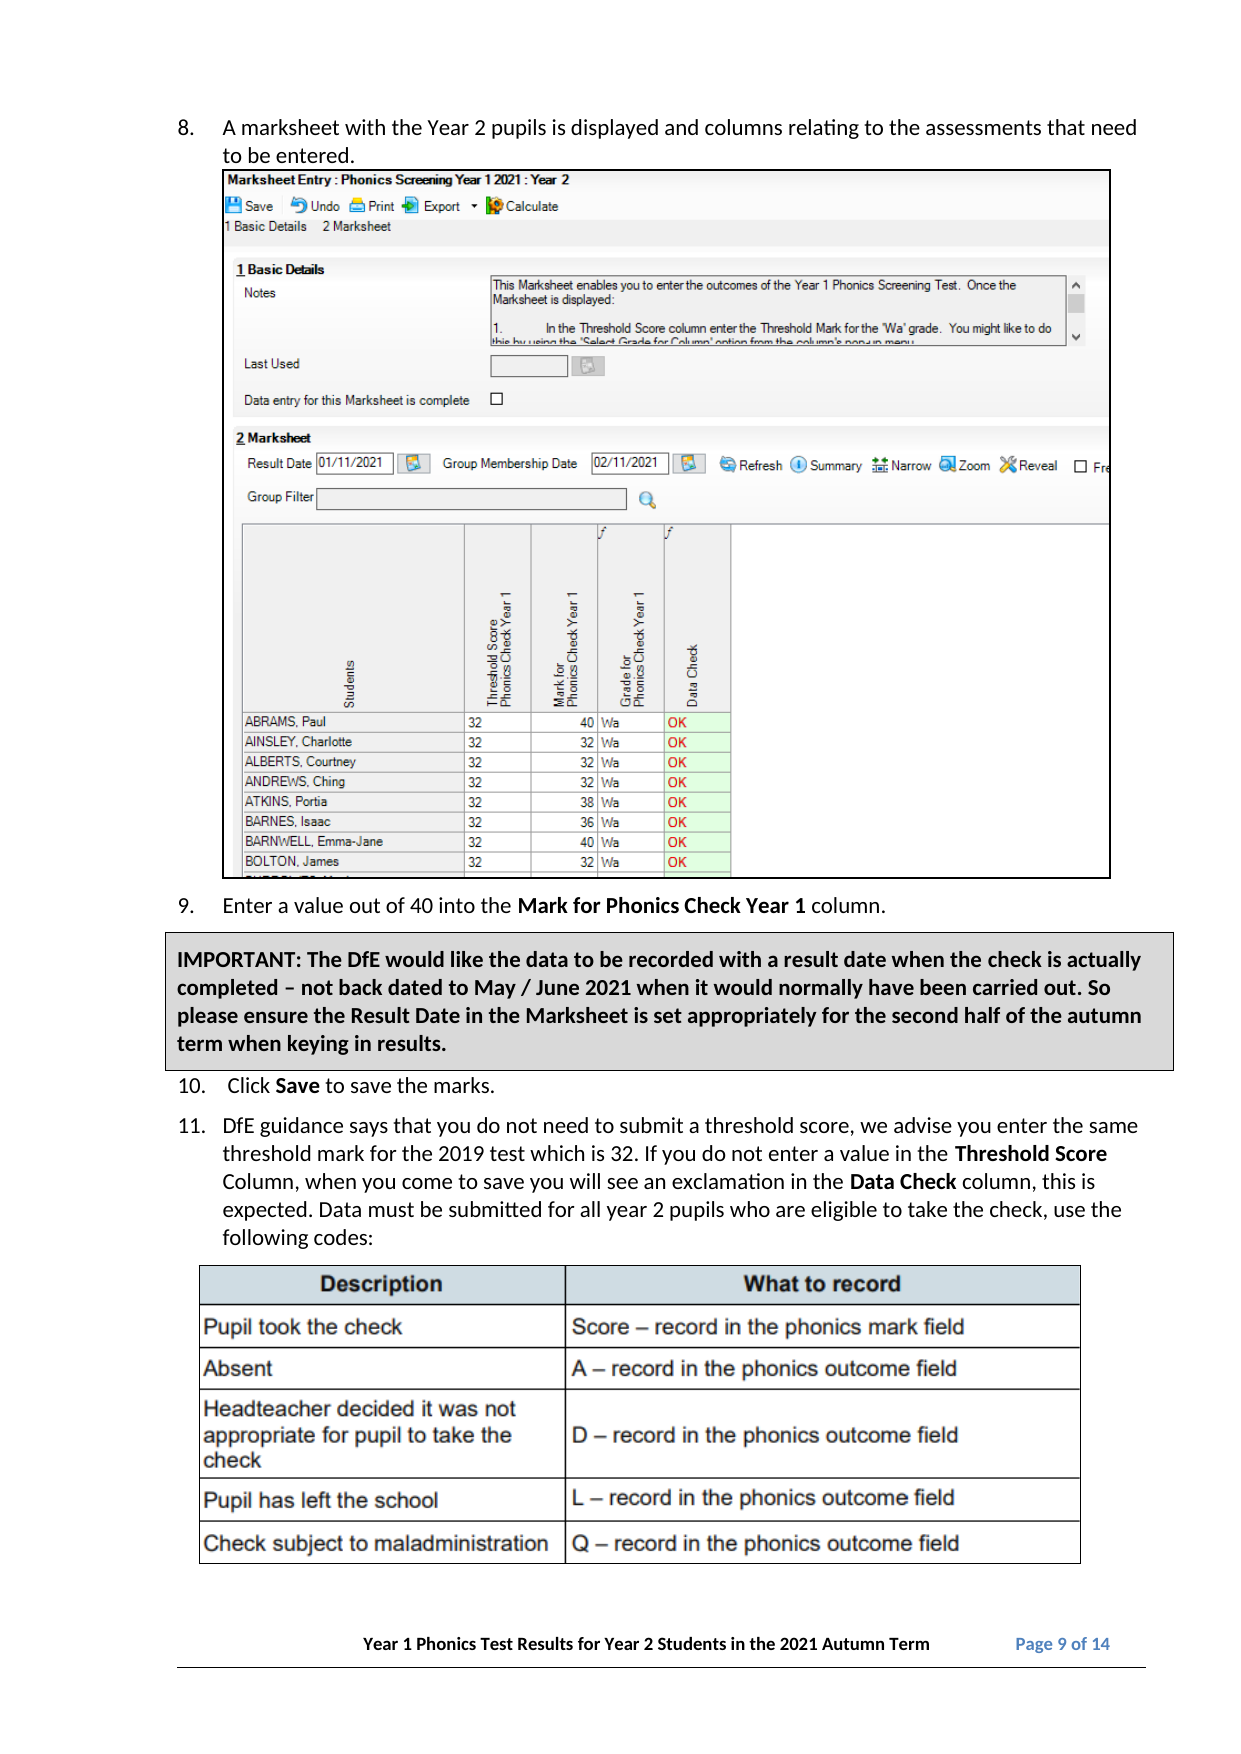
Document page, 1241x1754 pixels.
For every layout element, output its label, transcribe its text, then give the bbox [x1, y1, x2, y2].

picture [200, 1266, 1080, 1563]
table_header IMPORTANT: The DfE would like the data to be recorded with a result date when the check is actually completed – not back dated to May / June 2021 when it would normally have been carried out. So please ensure the Result Date in the Marksheet is set appropriately for the second half of the autumn term when keying in results. [166, 933, 1173, 1070]
list DfE guidance says that you do not need to submit a threshold score, we advise you enter the same threshold mark for the 2019 test which is 32. If you do not enter a value in the Threshold Score Column, when you come to save you will see an exclamation in the Data Check column, this is expected. Data must be submitted for all year 2 pupils who are eligible to take the check, use the following codes: [177, 1111, 1146, 1251]
list Click Save to save the marks. [177, 1071, 1146, 1099]
picture [224, 171, 1109, 877]
list Enter a value out of 40 into the Mark for Phonics Check Year 1 column. [177, 891, 1146, 919]
